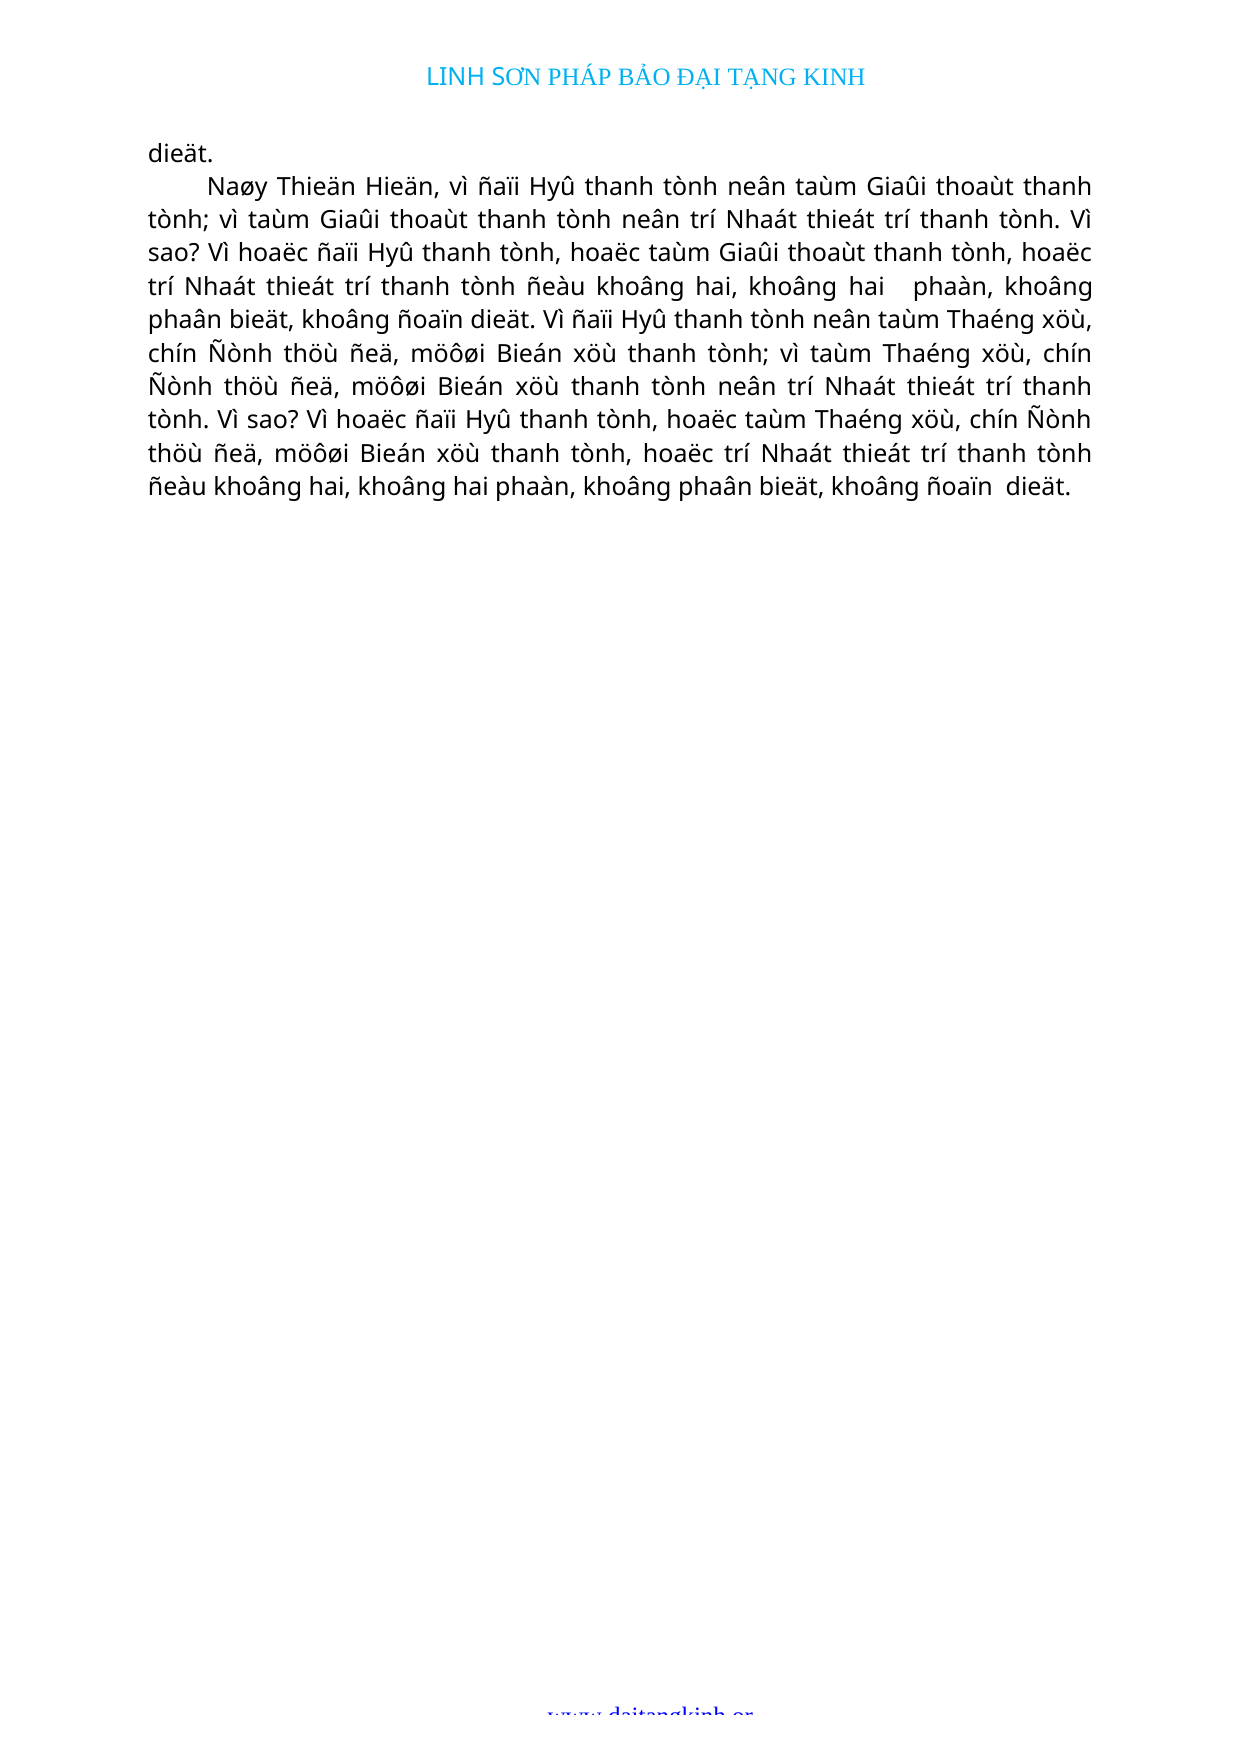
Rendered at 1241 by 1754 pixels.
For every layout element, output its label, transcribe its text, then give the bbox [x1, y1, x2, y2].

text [148, 135, 1093, 169]
text Naøy Thieän Hieän, vì ñaïi Hyû thanh tònh neân taùm Giaûi thoaùt thanh tònh; vì taùm Giaûi thoaùt thanh tònh neân trí Nhaát thieát trí thanh tònh. Vì sao? Vì hoaëc ñaïi Hyû thanh tònh, hoaëc taùm Giaûi thoaùt thanh tònh, hoaëc trí Nhaát thieát trí thanh tònh ñeàu khoâng hai, khoâng hai phaàn, khoâng phaân bieät, khoâng ñoaïn dieät. Vì ñaïi Hyû thanh tònh neân taùm Thaéng xöù, chín Ñònh thöù ñeä, möôøi Bieán xöù thanh tònh; vì taùm Thaéng xöù, chín Ñònh thöù ñeä, möôøi Bieán xöù thanh tònh neân trí Nhaát thieát trí thanh tònh. Vì sao? Vì hoaëc ñaïi Hyû thanh tònh, hoaëc taùm Thaéng xöù, chín Ñònh thöù ñeä, möôøi Bieán xöù thanh tònh, hoaëc trí Nhaát thieát trí thanh tònh ñeàu khoâng hai, khoâng hai phaàn, khoâng phaân bieät, khoâng ñoaïn dieät. [148, 169, 1093, 503]
